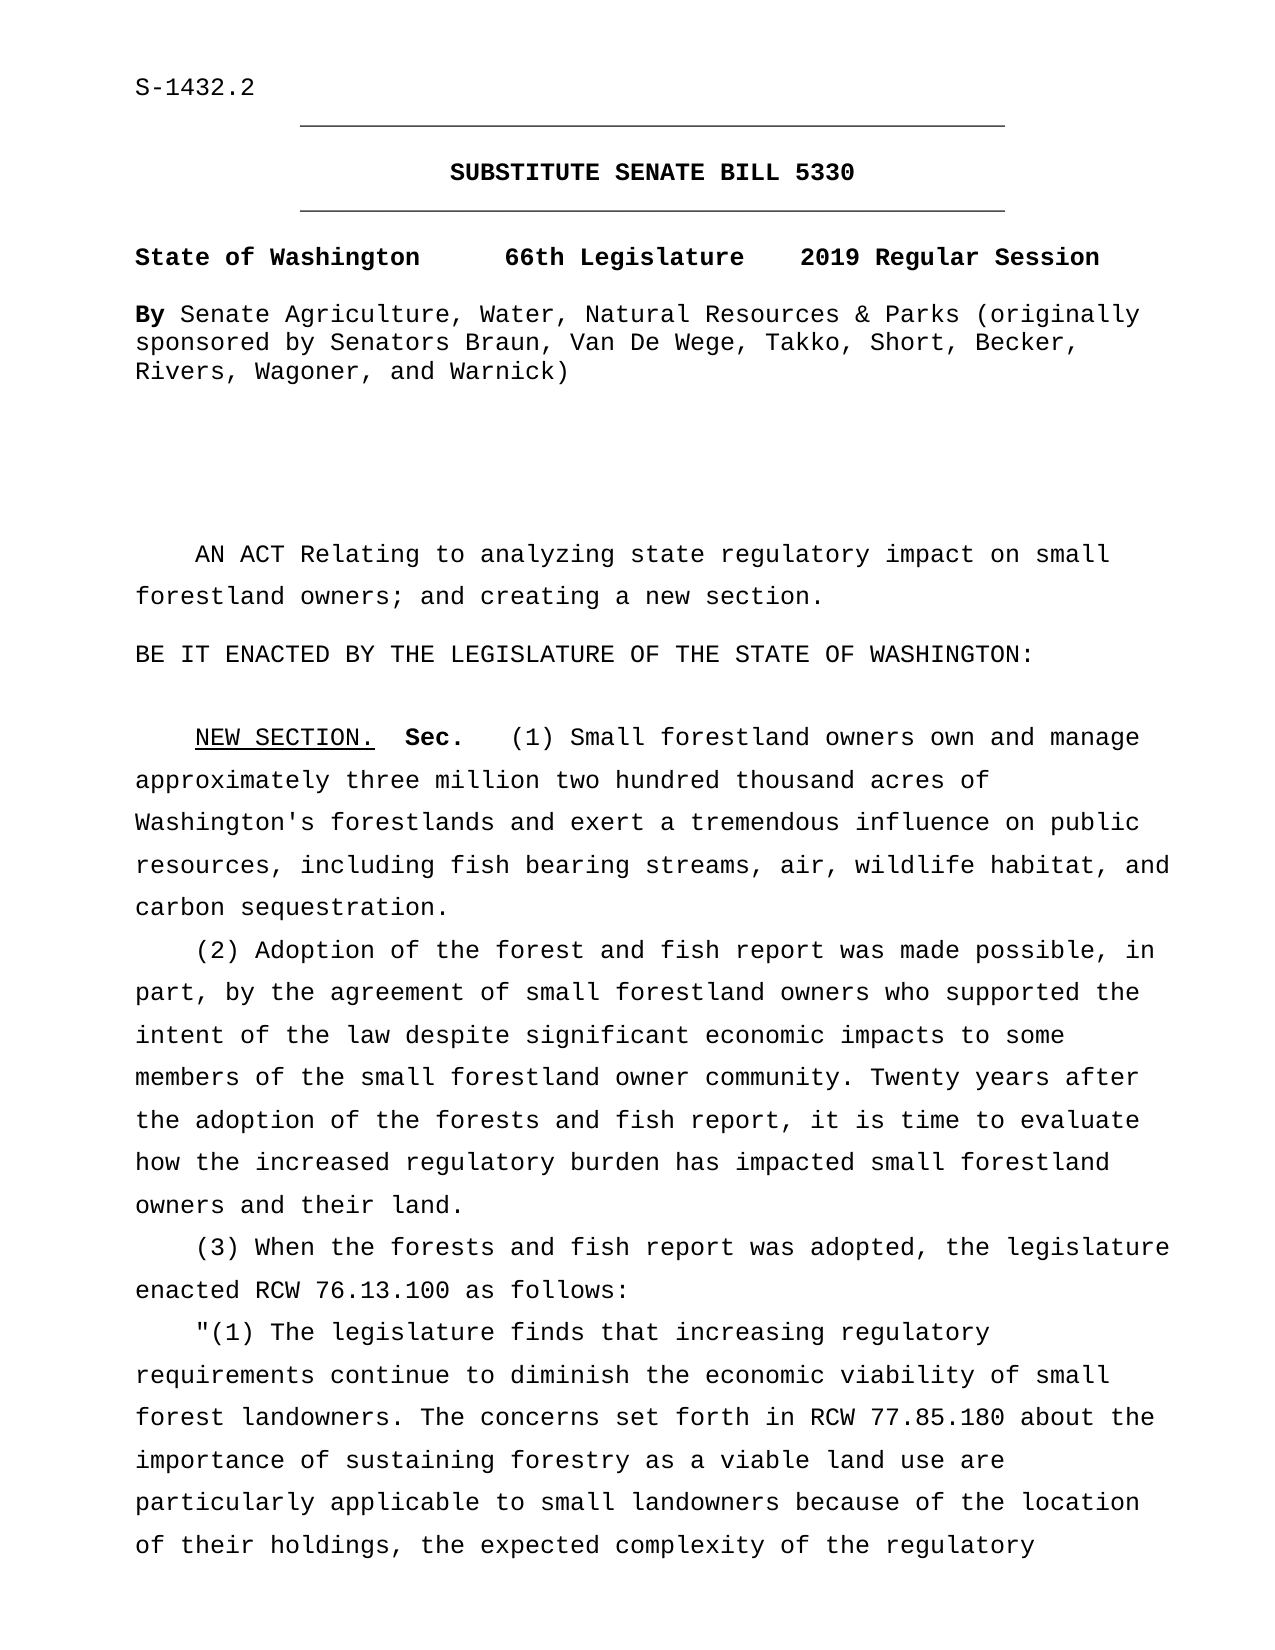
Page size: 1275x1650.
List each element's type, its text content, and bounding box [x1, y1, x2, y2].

text _______________________________________________ [135, 103, 1170, 132]
text _______________________________________________ [135, 188, 1170, 217]
text BE IT ENACTED BY THE LEGISLATURE OF THE STATE OF WASHINGTON: [135, 642, 1170, 670]
text SUBSTITUTE SENATE BILL 5330 [135, 160, 1170, 188]
text AN ACT Relating to analyzing state regulatory impact on small forestland owners; and creating a new section. [135, 528, 1170, 613]
text State of Washington 66th Legislature 2019 Regular Session [135, 245, 1170, 273]
text By Senate Agriculture, Water, Natural Resources & Parks (originally sponsored by Senators Braun, Van De Wege, Takko, Short, Becker, Rivers, Wagoner, and Warnick) [135, 302, 1170, 387]
text (3) When the forests and fish report was adopted, the legislature enacted RCW 76.13.100 as follows: [135, 1222, 1170, 1307]
text S-1432.2 [135, 75, 1170, 103]
text NEW SECTION. Sec. (1) Small forestland owners own and manage approximately three million two hundred thousand acres of Washington's forestlands and exert a tremendous influence on public resources, including fish bearing streams, air, wildlife habitat, and carbon sequestration. [135, 712, 1170, 924]
text (2) Adoption of the forest and fish report was made possible, in part, by the agreement of small forestland owners who supported the intent of the law despite significant economic impacts to some members of the small forestland owner community. Twenty years after the adoption of the forests and fish report, it is time to evaluate how the increased regulatory burden has impacted small forestland owners and their land. [135, 924, 1170, 1222]
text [135, 1307, 1170, 1562]
